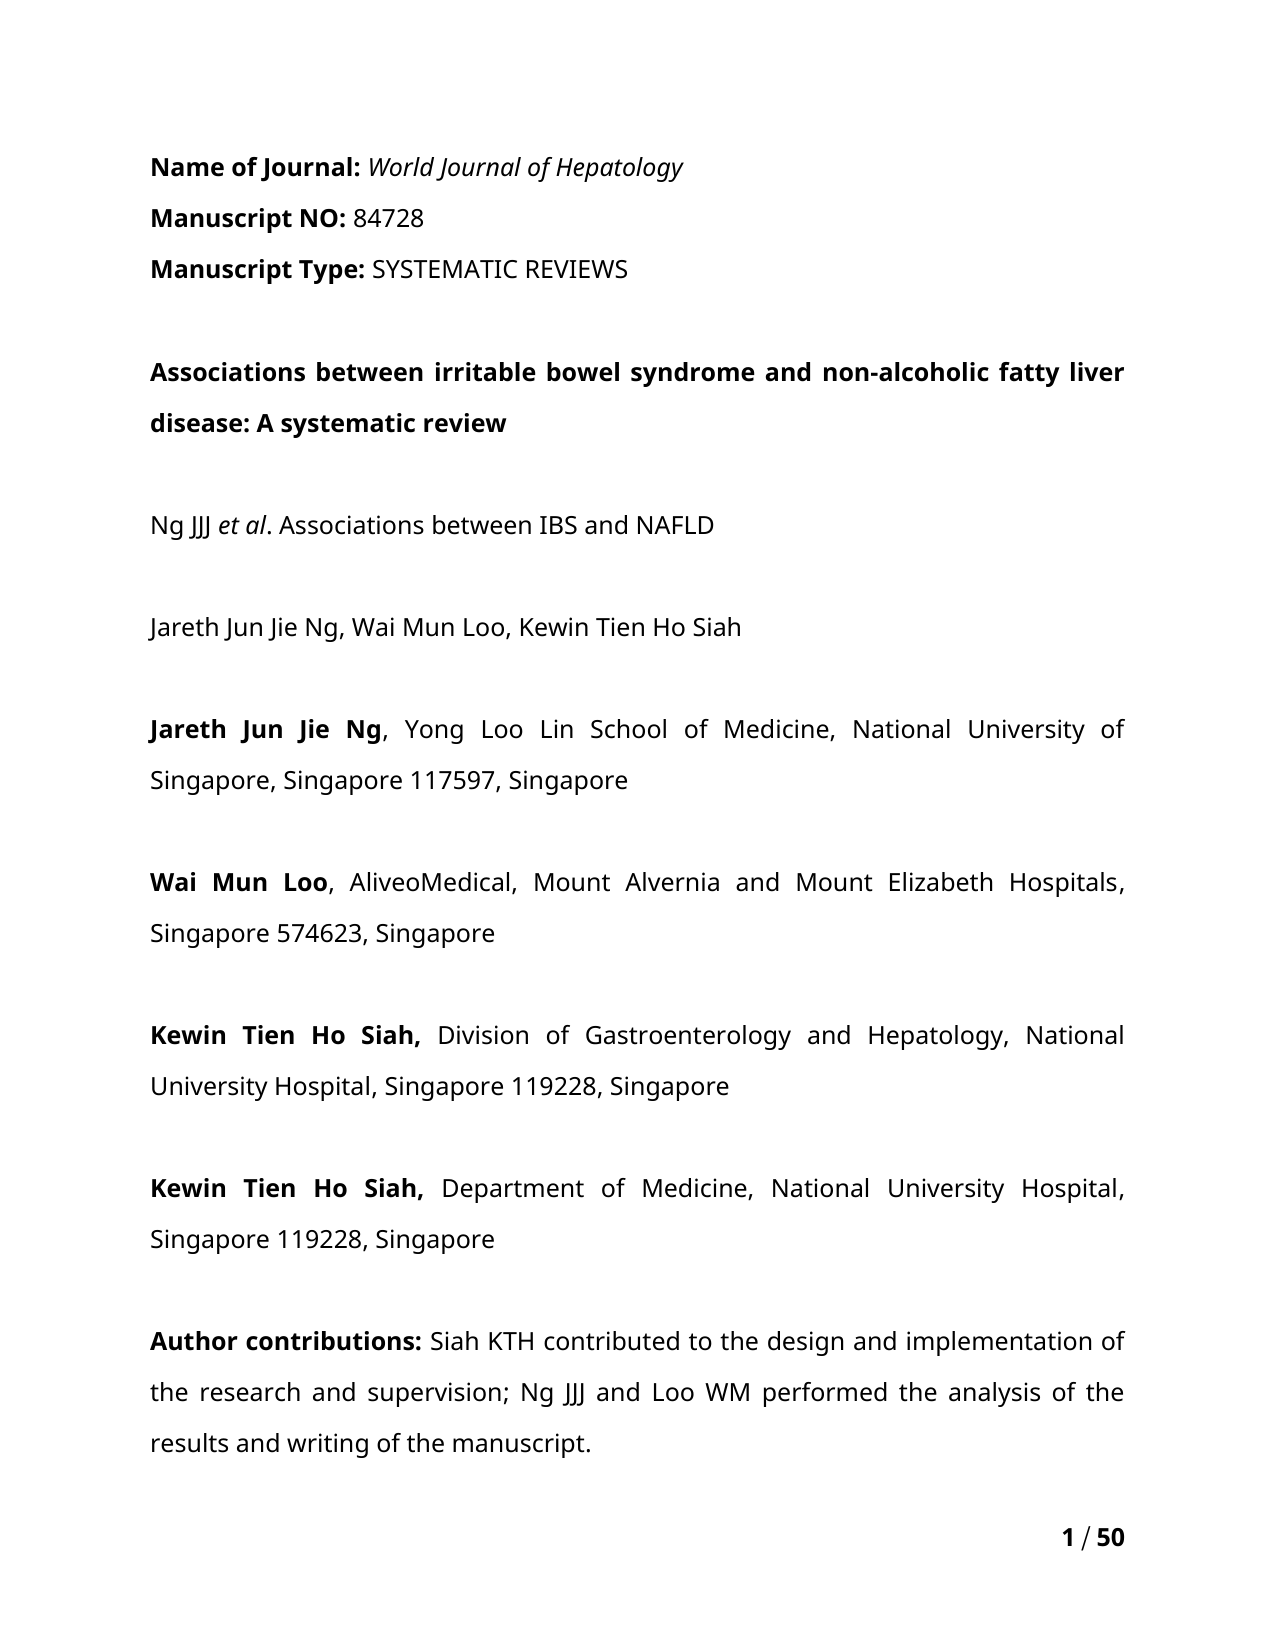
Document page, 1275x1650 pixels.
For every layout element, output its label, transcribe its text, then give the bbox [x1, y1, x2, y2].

text Kewin Tien Ho Siah, Division of Gastroenterology and Hepatology, National University Hospital, Singapore 119228, Singapore [150, 1018, 1125, 1103]
text Manuscript NO: 84728 [150, 201, 1125, 235]
text Associations between irritable bowel syndrome and non-alcoholic fatty liver disease: A systematic review [150, 354, 1125, 439]
text Wai Mun Loo, AliveoMedical, Mount Alvernia and Mount Elizabeth Hospitals, Singapore 574623, Singapore [150, 864, 1125, 950]
text Kewin Tien Ho Siah, Department of Medicine, National University Hospital, Singapore 119228, Singapore [150, 1171, 1125, 1256]
text Ng JJJ et al. Associations between IBS and NAFLD [150, 507, 1125, 541]
text Manuscript Type: SYSTEMATIC REVIEWS [150, 252, 1125, 286]
text Name of Journal: World Journal of Hepatology [150, 150, 1125, 184]
text Jareth Jun Jie Ng, Wai Mun Loo, Kewin Tien Ho Siah [150, 609, 1125, 643]
text Author contributions: Siah KTH contributed to the design and implementation of the research and supervision; Ng JJJ and Loo WM performed the analysis of the results and writing of the manuscript. [150, 1324, 1125, 1460]
text Jareth Jun Jie Ng, Yong Loo Lin School of Medicine, National University of Singapore, Singapore 117597, Singapore [150, 711, 1125, 797]
